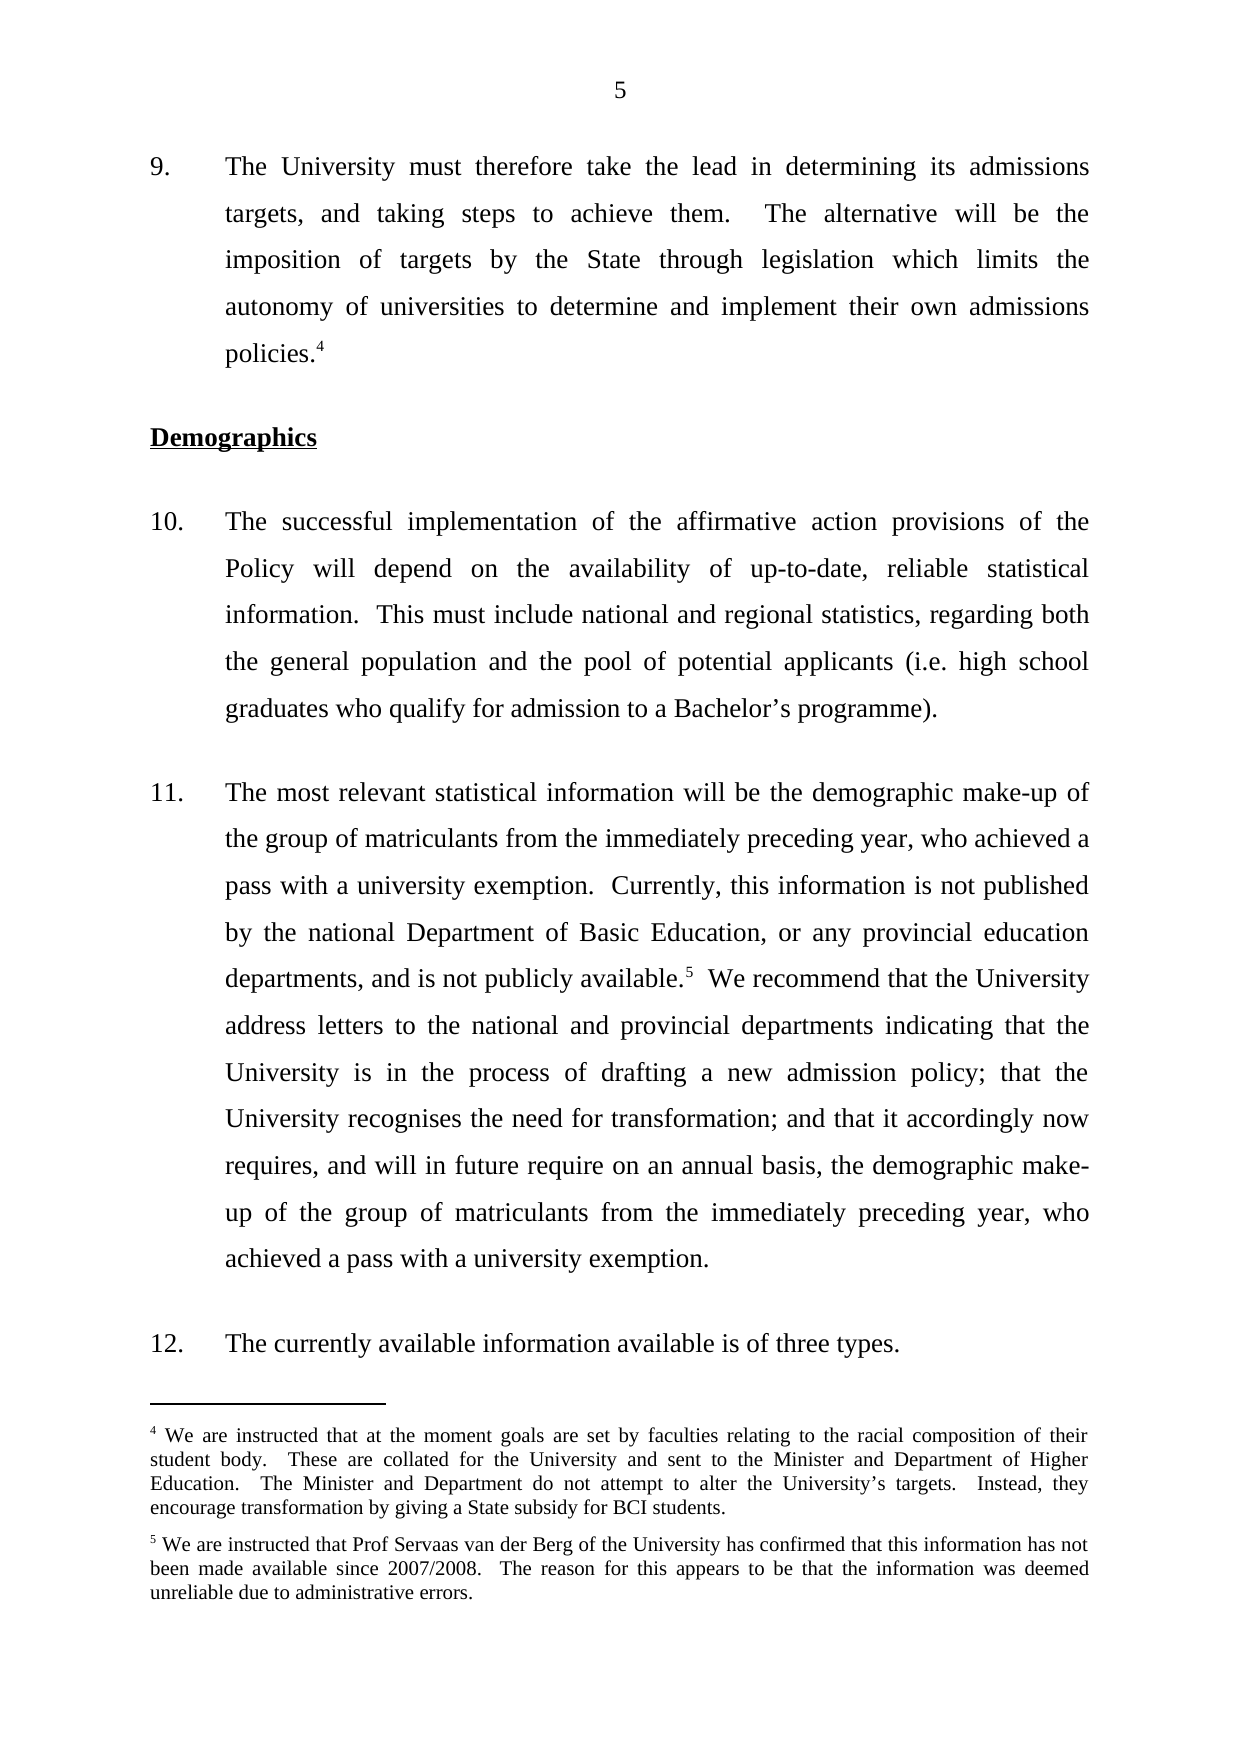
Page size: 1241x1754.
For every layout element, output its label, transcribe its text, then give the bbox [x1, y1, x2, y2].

text Demographics [150, 421, 1090, 452]
list The successful implementation of the affirmative action provisions of the Policy will depend on the availability of up-to-date, reliable statistical information. This must include national and regional statistics, regarding both the general population and the pool of potential applicants (i.e. high school graduates who qualify for admission to a Bachelor’s programme). [150, 505, 1090, 723]
list The most relevant statistical information will be the demographic make-up of the group of matriculants from the immediately preceding year, who achieved a pass with a university exemption. Currently, this information is not published by the national Department of Basic Education, or any provincial education departments, and is not publicly available. We recommend that the University address letters to the national and provincial departments indicating that the University is in the process of drafting a new admission policy; that the University recognises the need for transformation; and that it accordingly now requires, and will in future require on an annual basis, the demographic make-up of the group of matriculants from the immediately preceding year, who achieved a pass with a university exemption. [150, 776, 1090, 1274]
list The currently available information available is of three types. [150, 1327, 1090, 1358]
list The University must therefore take the lead in determining its admissions targets, and taking steps to achieve them. The alternative will be the imposition of targets by the State through legislation which limits the autonomy of universities to determine and implement their own admissions policies. [150, 150, 1090, 368]
